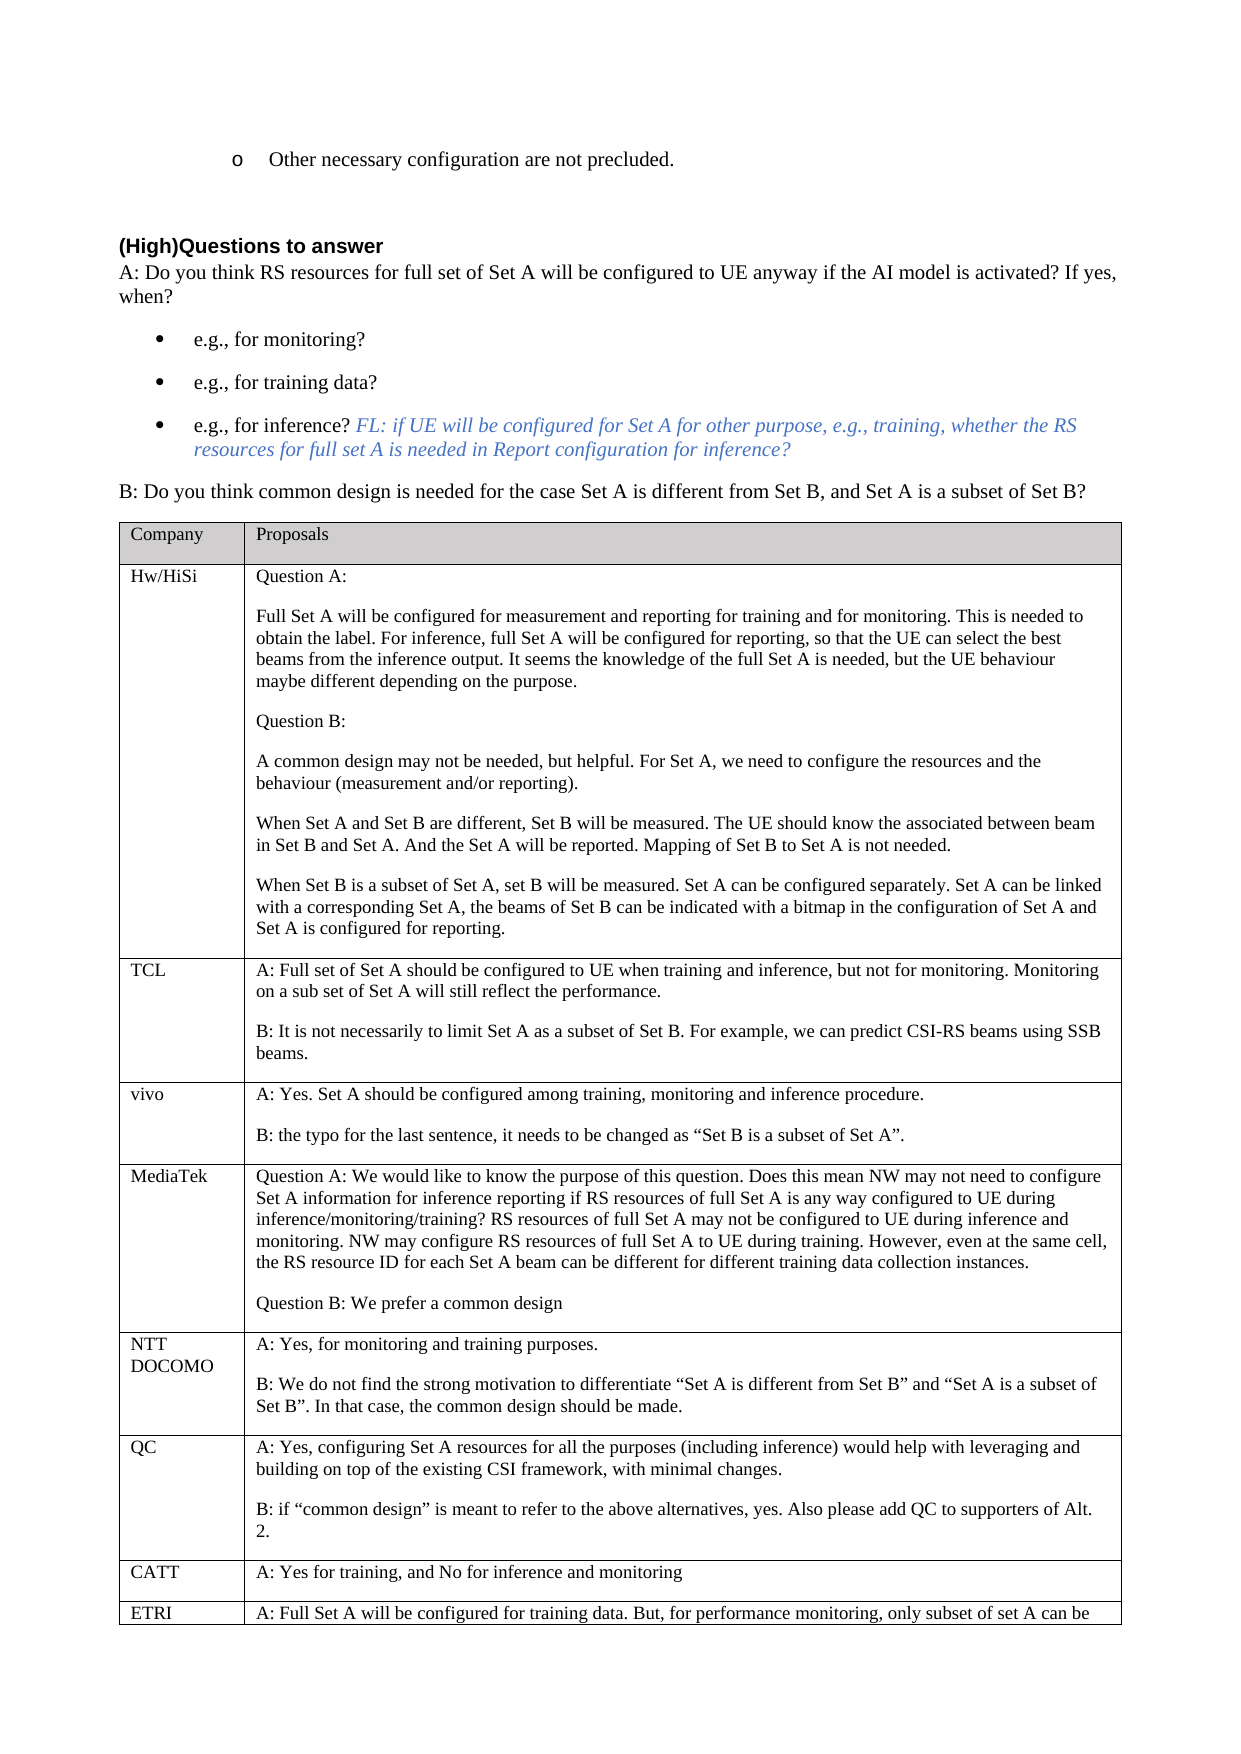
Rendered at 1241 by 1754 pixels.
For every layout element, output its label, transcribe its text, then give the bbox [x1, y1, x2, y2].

table_cell QC [120, 1436, 244, 1560]
text B: Do you think common design is needed for the case Set A is different from Set B, and Set A is a subset of Set B? [118, 479, 1122, 503]
table_cell TCL [120, 959, 244, 1082]
table_cell Question A: We would like to know the purpose of this question. Does this mean NW may not need to configure Set A information for inference reporting if RS resources of full Set A is any way configured to UE during inference/monitoring/training? RS resources of full Set A may not be configured to UE during inference and monitoring. NW may configure RS resources of full Set A to UE during training. However, even at the same cell, the RS resource ID for each Set A beam can be different for different training data collection instances. Question B: We prefer a common design [245, 1165, 1121, 1332]
subtitle (High)Questions to answer [118, 234, 1122, 258]
list e.g., for monitoring? [156, 327, 1122, 351]
table_cell vivo [120, 1083, 244, 1164]
table_cell Hw/HiSi [120, 565, 244, 957]
text A: Do you think RS resources for full set of Set A will be configured to UE anyway if the AI model is activated? If yes, when? [118, 260, 1122, 308]
list e.g., for training data? [156, 370, 1122, 394]
table_cell CATT [120, 1561, 244, 1601]
table_header Company [120, 523, 244, 564]
list Other necessary configuration are not precluded. [231, 147, 1122, 173]
table_cell MediaTek [120, 1165, 244, 1332]
table_cell NTT DOCOMO [120, 1333, 244, 1435]
table_cell Question A: Full Set A will be configured for measurement and reporting for training and for monitoring. This is needed to obtain the label. For inference, full Set A will be configured for reporting, so that the UE can select the best beams from the inference output. It seems the knowledge of the full Set A is needed, but the UE behaviour maybe different depending on the purpose. Question B: A common design may not be needed, but helpful. For Set A, we need to configure the resources and the behaviour (measurement and/or reporting). When Set A and Set B are different, Set B will be measured. The UE should know the associated between beam in Set B and Set A. And the Set A will be reported. Mapping of Set B to Set A is not needed. When Set B is a subset of Set A, set B will be measured. Set A can be configured separately. Set A can be linked with a corresponding Set A, the beams of Set B can be indicated with a bitmap in the configuration of Set A and Set A is configured for reporting. [245, 565, 1121, 957]
table_cell ETRI [120, 1602, 244, 1624]
table_cell A: Full set of Set A should be configured to UE when training and inference, but not for monitoring. Monitoring on a sub set of Set A will still reflect the performance. B: It is not necessarily to limit Set A as a subset of Set B. For example, we can predict CSI-RS beams using SSB beams. [245, 959, 1121, 1082]
table_header Proposals [245, 523, 1121, 564]
table_cell A: Yes for training, and No for inference and monitoring [245, 1561, 1121, 1601]
table_cell A: Yes, configuring Set A resources for all the purposes (including inference) would help with leveraging and building on top of the existing CSI framework, with minimal changes. B: if “common design” is meant to refer to the above alternatives, yes. Also please add QC to supporters of Alt. 2. [245, 1436, 1121, 1560]
list e.g., for inference? FL: if UE will be configured for Set A for other purpose, e.g., training, whether the RS resources for full set A is needed in Report configuration for inference? [156, 413, 1122, 461]
table_cell A: Yes. Set A should be configured among training, monitoring and inference procedure. B: the typo for the last sentence, it needs to be changed as “Set B is a subset of Set A”. [245, 1083, 1121, 1164]
table_cell A: Yes, for monitoring and training purposes. B: We do not find the strong motivation to differentiate “Set A is different from Set B” and “Set A is a subset of Set B”. In that case, the common design should be made. [245, 1333, 1121, 1435]
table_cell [245, 1602, 1121, 1624]
